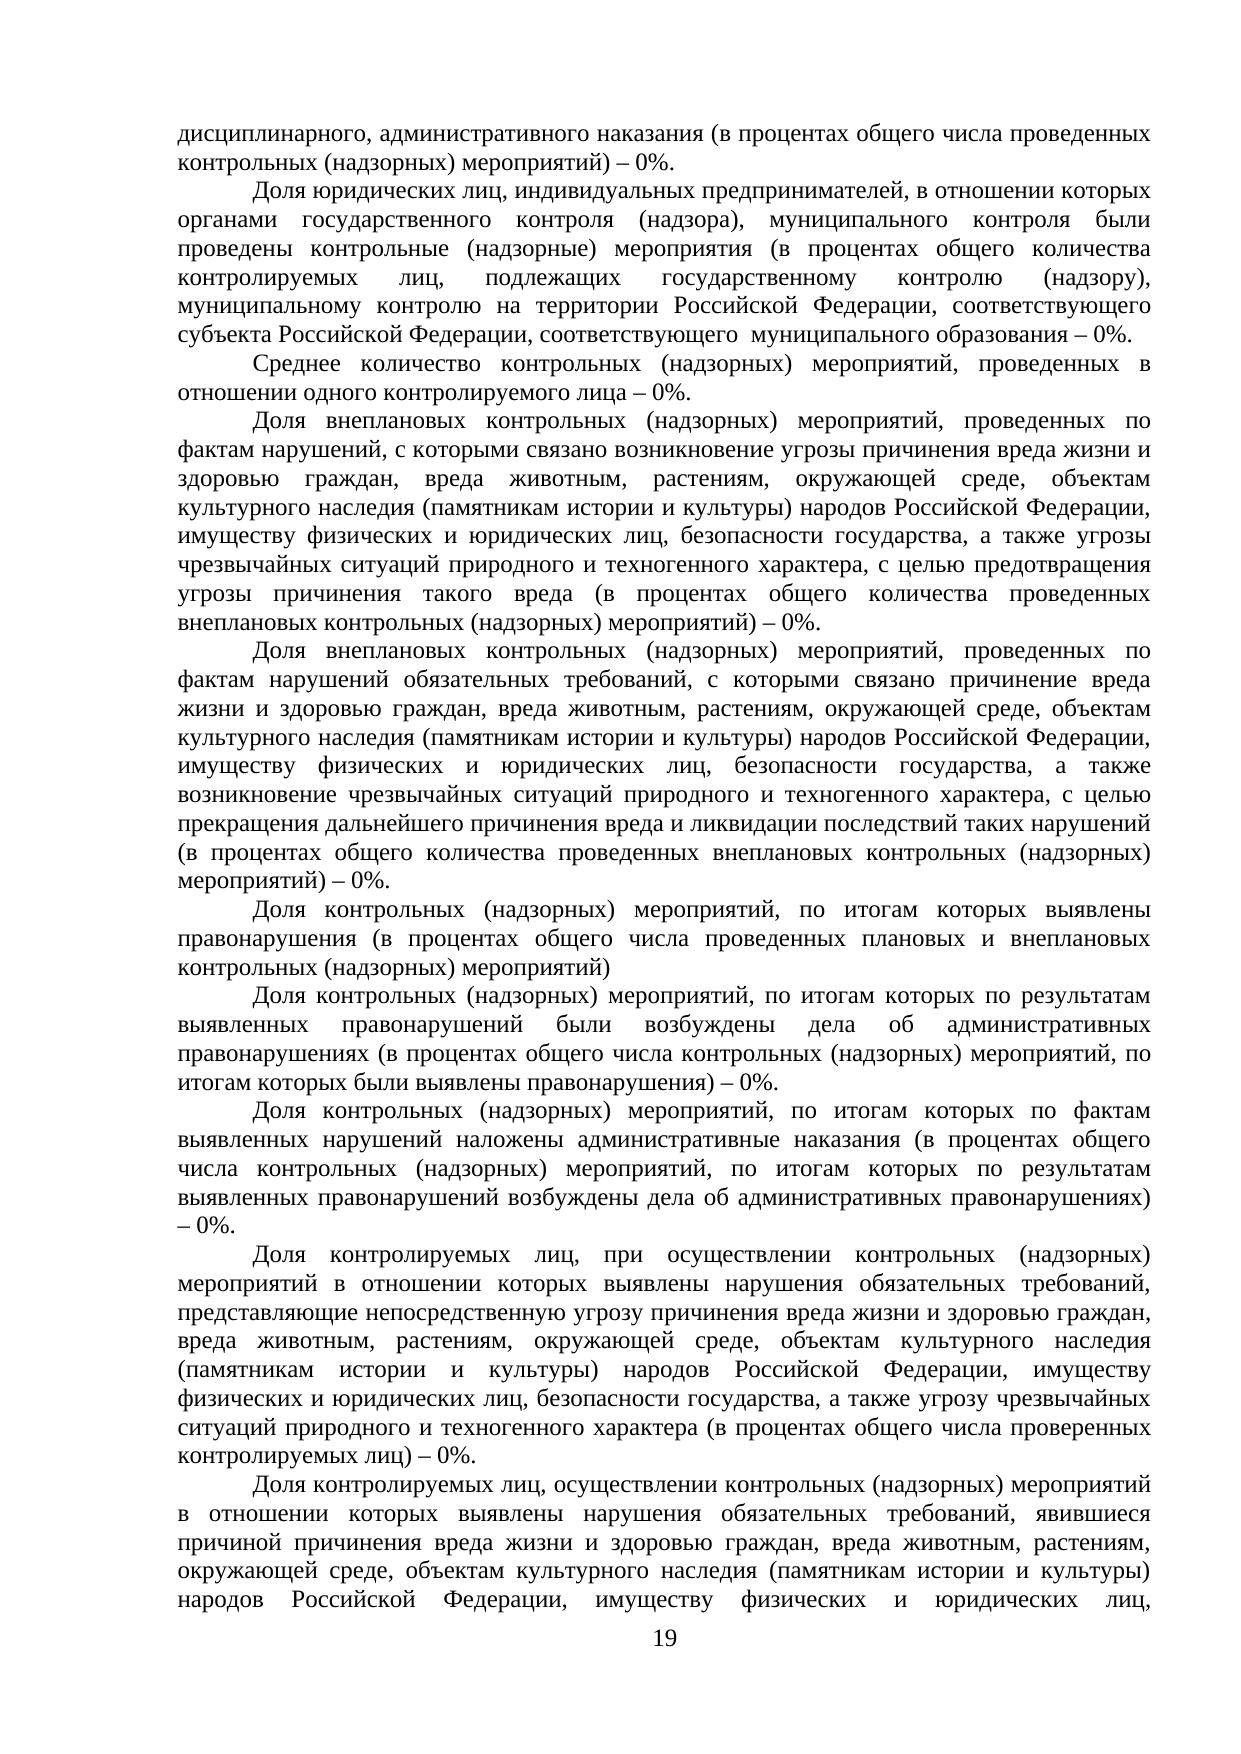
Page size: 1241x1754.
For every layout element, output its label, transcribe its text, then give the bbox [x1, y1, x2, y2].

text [177, 1469, 1152, 1613]
text Доля юридических лиц, индивидуальных предпринимателей, в отношении которых органами государственного контроля (надзора), муниципального контроля были проведены контрольные (надзорные) мероприятия (в процентах общего количества контролируемых лиц, подлежащих государственному контролю (надзору), муниципальному контролю на территории Российской Федерации, соответствующего субъекта Российской Федерации, соответствующего муниципального образования – 0%. [177, 176, 1152, 348]
text Доля контролируемых лиц, при осуществлении контрольных (надзорных) мероприятий в отношении которых выявлены нарушения обязательных требований, представляющие непосредственную угрозу причинения вреда жизни и здоровью граждан, вреда животным, растениям, окружающей среде, объектам культурного наследия (памятникам истории и культуры) народов Российской Федерации, имуществу физических и юридических лиц, безопасности государства, а также угрозу чрезвычайных ситуаций природного и техногенного характера (в процентах общего числа проверенных контролируемых лиц) – 0%. [177, 1239, 1152, 1469]
text Доля контрольных (надзорных) мероприятий, по итогам которых по фактам выявленных нарушений наложены административные наказания (в процентах общего числа контрольных (надзорных) мероприятий, по итогам которых по результатам выявленных правонарушений возбуждены дела об административных правонарушениях) – 0%. [177, 1096, 1152, 1239]
text Доля внеплановых контрольных (надзорных) мероприятий, проведенных по фактам нарушений обязательных требований, с которыми связано причинение вреда жизни и здоровью граждан, вреда животным, растениям, окружающей среде, объектам культурного наследия (памятникам истории и культуры) народов Российской Федерации, имуществу физических и юридических лиц, безопасности государства, а также возникновение чрезвычайных ситуаций природного и техногенного характера, с целью прекращения дальнейшего причинения вреда и ликвидации последствий таких нарушений (в процентах общего количества проведенных внеплановых контрольных (надзорных) мероприятий) – 0%. [177, 636, 1152, 894]
text Доля контрольных (надзорных) мероприятий, по итогам которых по результатам выявленных правонарушений были возбуждены дела об административных правонарушениях (в процентах общего числа контрольных (надзорных) мероприятий, по итогам которых были выявлены правонарушения) – 0%. [177, 981, 1152, 1096]
text Среднее количество контрольных (надзорных) мероприятий, проведенных в отношении одного контролируемого лица – 0%. [177, 348, 1152, 406]
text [177, 118, 1152, 176]
text Доля контрольных (надзорных) мероприятий, по итогам которых выявлены правонарушения (в процентах общего числа проведенных плановых и внеплановых контрольных (надзорных) мероприятий) [177, 894, 1152, 981]
text Доля внеплановых контрольных (надзорных) мероприятий, проведенных по фактам нарушений, с которыми связано возникновение угрозы причинения вреда жизни и здоровью граждан, вреда животным, растениям, окружающей среде, объектам культурного наследия (памятникам истории и культуры) народов Российской Федерации, имуществу физических и юридических лиц, безопасности государства, а также угрозы чрезвычайных ситуаций природного и техногенного характера, с целью предотвращения угрозы причинения такого вреда (в процентах общего количества проведенных внеплановых контрольных (надзорных) мероприятий) – 0%. [177, 406, 1152, 636]
